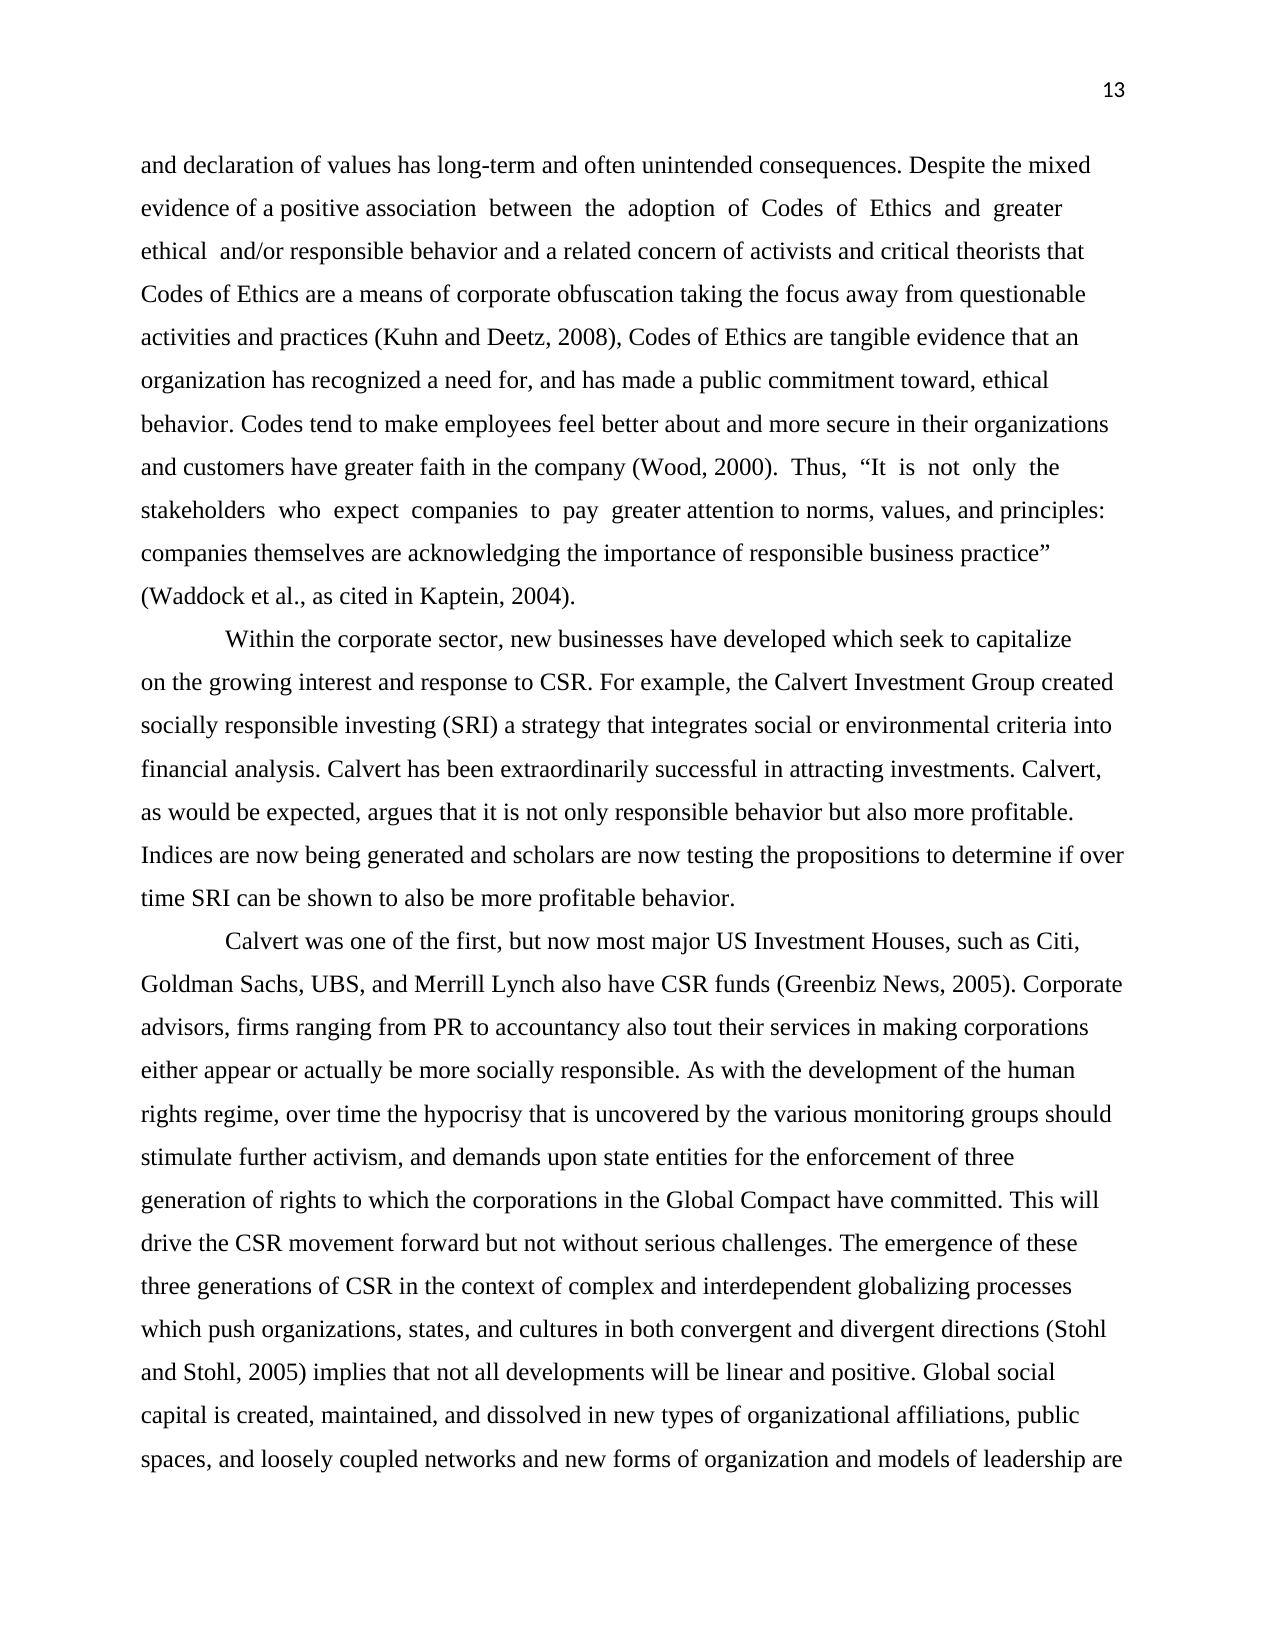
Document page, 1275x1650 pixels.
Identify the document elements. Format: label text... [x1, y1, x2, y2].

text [141, 926, 1125, 1472]
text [141, 150, 1125, 610]
text Within the corporate sector, new businesses have developed which seek to capitalize [141, 624, 1125, 653]
text on the growing interest and response to CSR. For example, the Calvert Investment Group created socially responsible investing (SRI) a strategy that integrates social or environmental criteria into financial analysis. Calvert has been extraordinarily successful in attracting investments. Calvert, as would be expected, argues that it is not only responsible behavior but also more profitable. Indices are now being generated and scholars are now testing the propositions to determine if over time SRI can be shown to also be more profitable behavior. [141, 667, 1125, 912]
